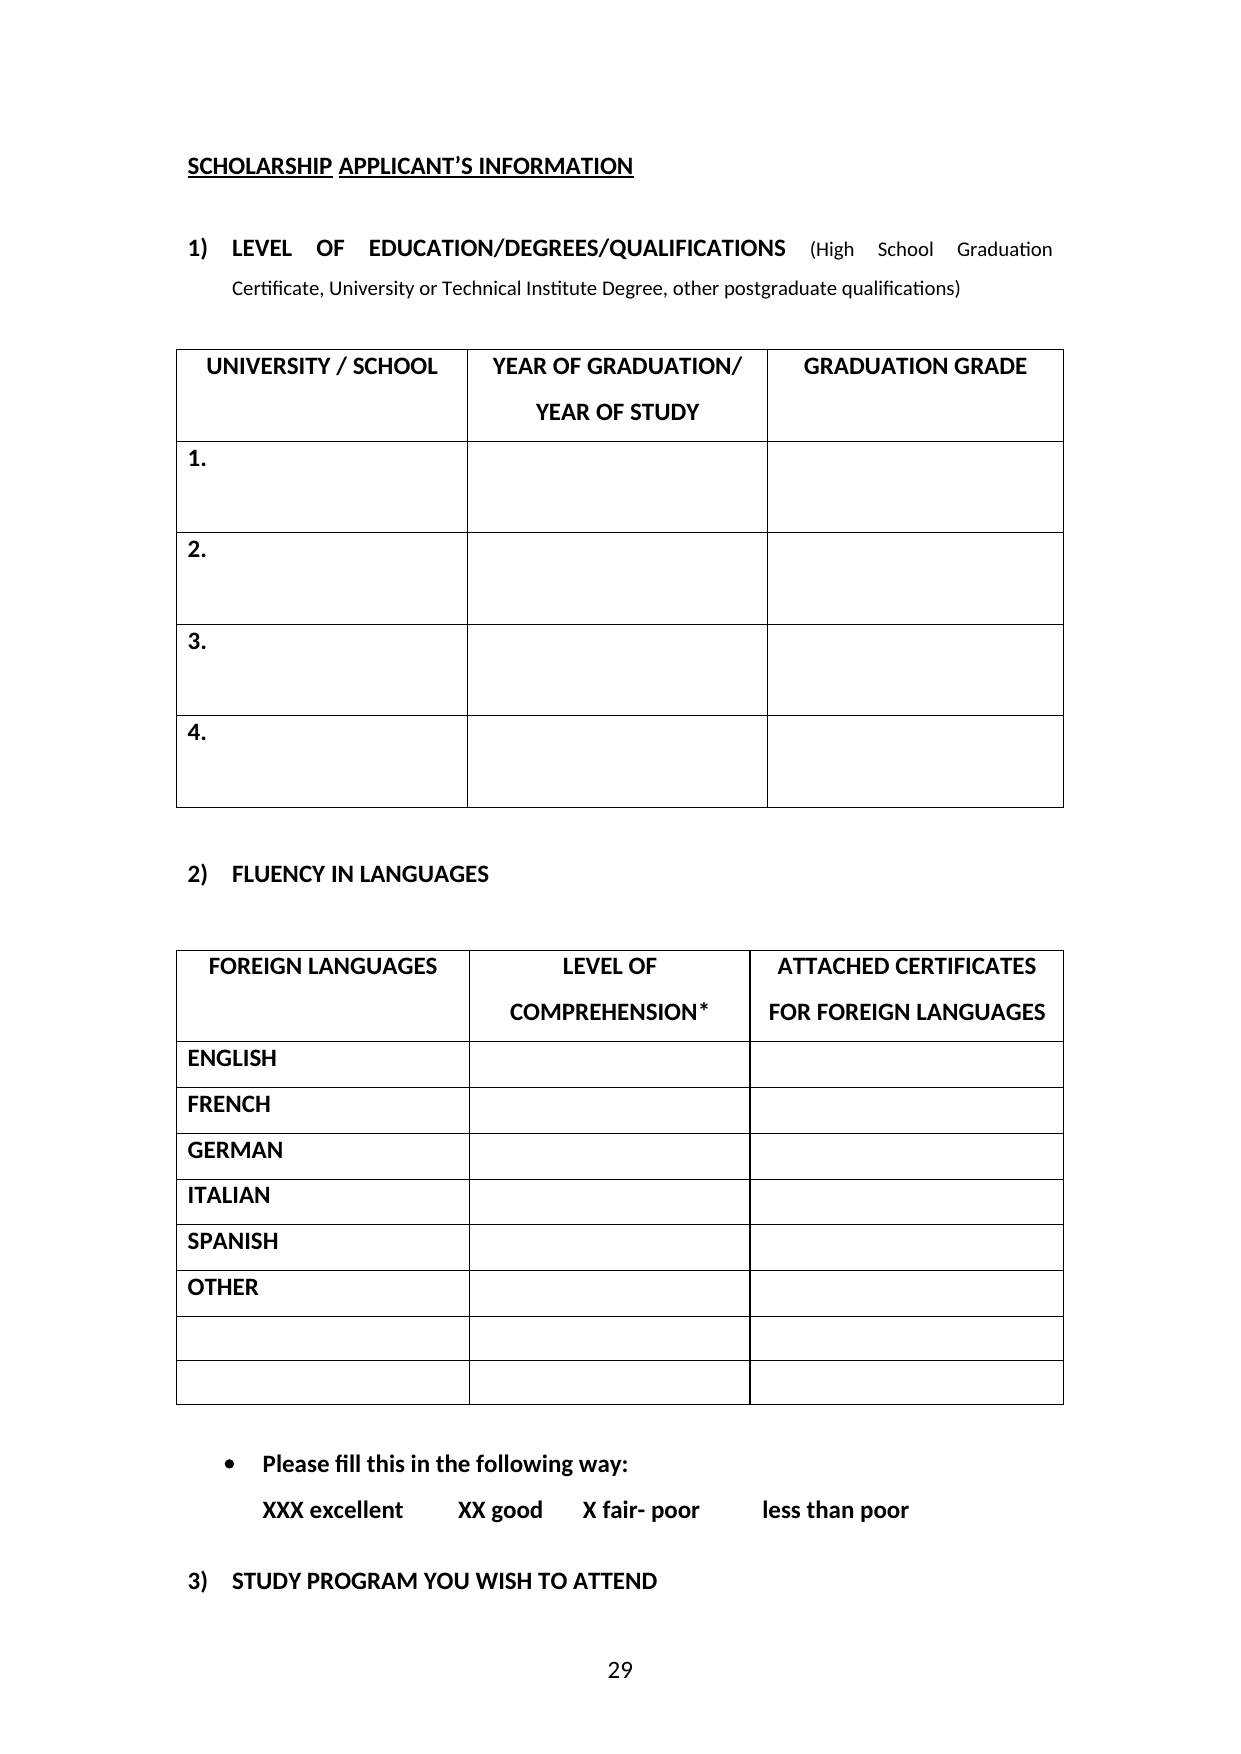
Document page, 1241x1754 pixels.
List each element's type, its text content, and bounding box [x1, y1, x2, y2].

table_cell [768, 716, 1063, 807]
table_cell ITALIAN [177, 1180, 469, 1224]
table_header LEVEL OF COMPREHENSION* [470, 951, 749, 1041]
table_cell [751, 1180, 1063, 1224]
table_cell 3. [177, 625, 467, 715]
table_cell ENGLISH [177, 1042, 469, 1087]
table_cell [468, 442, 767, 532]
table_cell [177, 1317, 469, 1360]
table_cell [470, 1271, 749, 1316]
table_cell [177, 1361, 469, 1404]
list STUDY PROGRAM YOU WISH TO ATTEND [187, 1565, 1053, 1595]
table_cell [768, 533, 1063, 624]
table_cell 4. [177, 716, 467, 807]
table_cell SPANISH [177, 1225, 469, 1270]
table_cell [470, 1180, 749, 1224]
table_cell [470, 1317, 749, 1360]
table_header ATTACHED CERTIFICATES FOR FOREIGN LANGUAGES [751, 951, 1063, 1041]
table_cell [751, 1088, 1063, 1133]
table_cell 1. [177, 442, 467, 532]
list FLUENCY IN LANGUAGES [187, 858, 1053, 888]
table_cell GERMAN [177, 1134, 469, 1178]
list LEVEL OF EDUCATION/DEGREES/QUALIFICATIONS (High School Graduation Certificate, University or Technical Institute Degree, other postgraduate qualifications) [187, 232, 1053, 300]
table_header UNIVERSITY / SCHOOL [177, 350, 467, 441]
table_cell [468, 533, 767, 624]
table_cell [468, 716, 767, 807]
table_cell FRENCH [177, 1088, 469, 1133]
table_cell [470, 1225, 749, 1270]
table_header FOREIGN LANGUAGES [177, 951, 469, 1041]
table_cell OTHER [177, 1271, 469, 1316]
table_cell [751, 1225, 1063, 1270]
table_cell [470, 1088, 749, 1133]
text XXX excellent XX good X fair- poor less than poor [262, 1494, 1053, 1524]
table_cell [470, 1042, 749, 1087]
table_cell [470, 1361, 749, 1404]
table_cell [751, 1134, 1063, 1178]
table_cell [468, 625, 767, 715]
table_header GRADUATION GRADE [768, 350, 1063, 441]
table_cell [768, 442, 1063, 532]
table_cell [751, 1042, 1063, 1087]
table_cell [470, 1134, 749, 1178]
table_header YEAR OF GRADUATION/ YEAR OF STUDY [468, 350, 767, 441]
table_cell [751, 1317, 1063, 1360]
table_cell 2. [177, 533, 467, 624]
table_cell [751, 1361, 1063, 1404]
table_cell [751, 1271, 1063, 1316]
text SCHOLARSHIP APPLICANT’S INFORMATION [187, 150, 1053, 181]
list Please fill this in the following way: [225, 1448, 1053, 1479]
table_cell [768, 625, 1063, 715]
